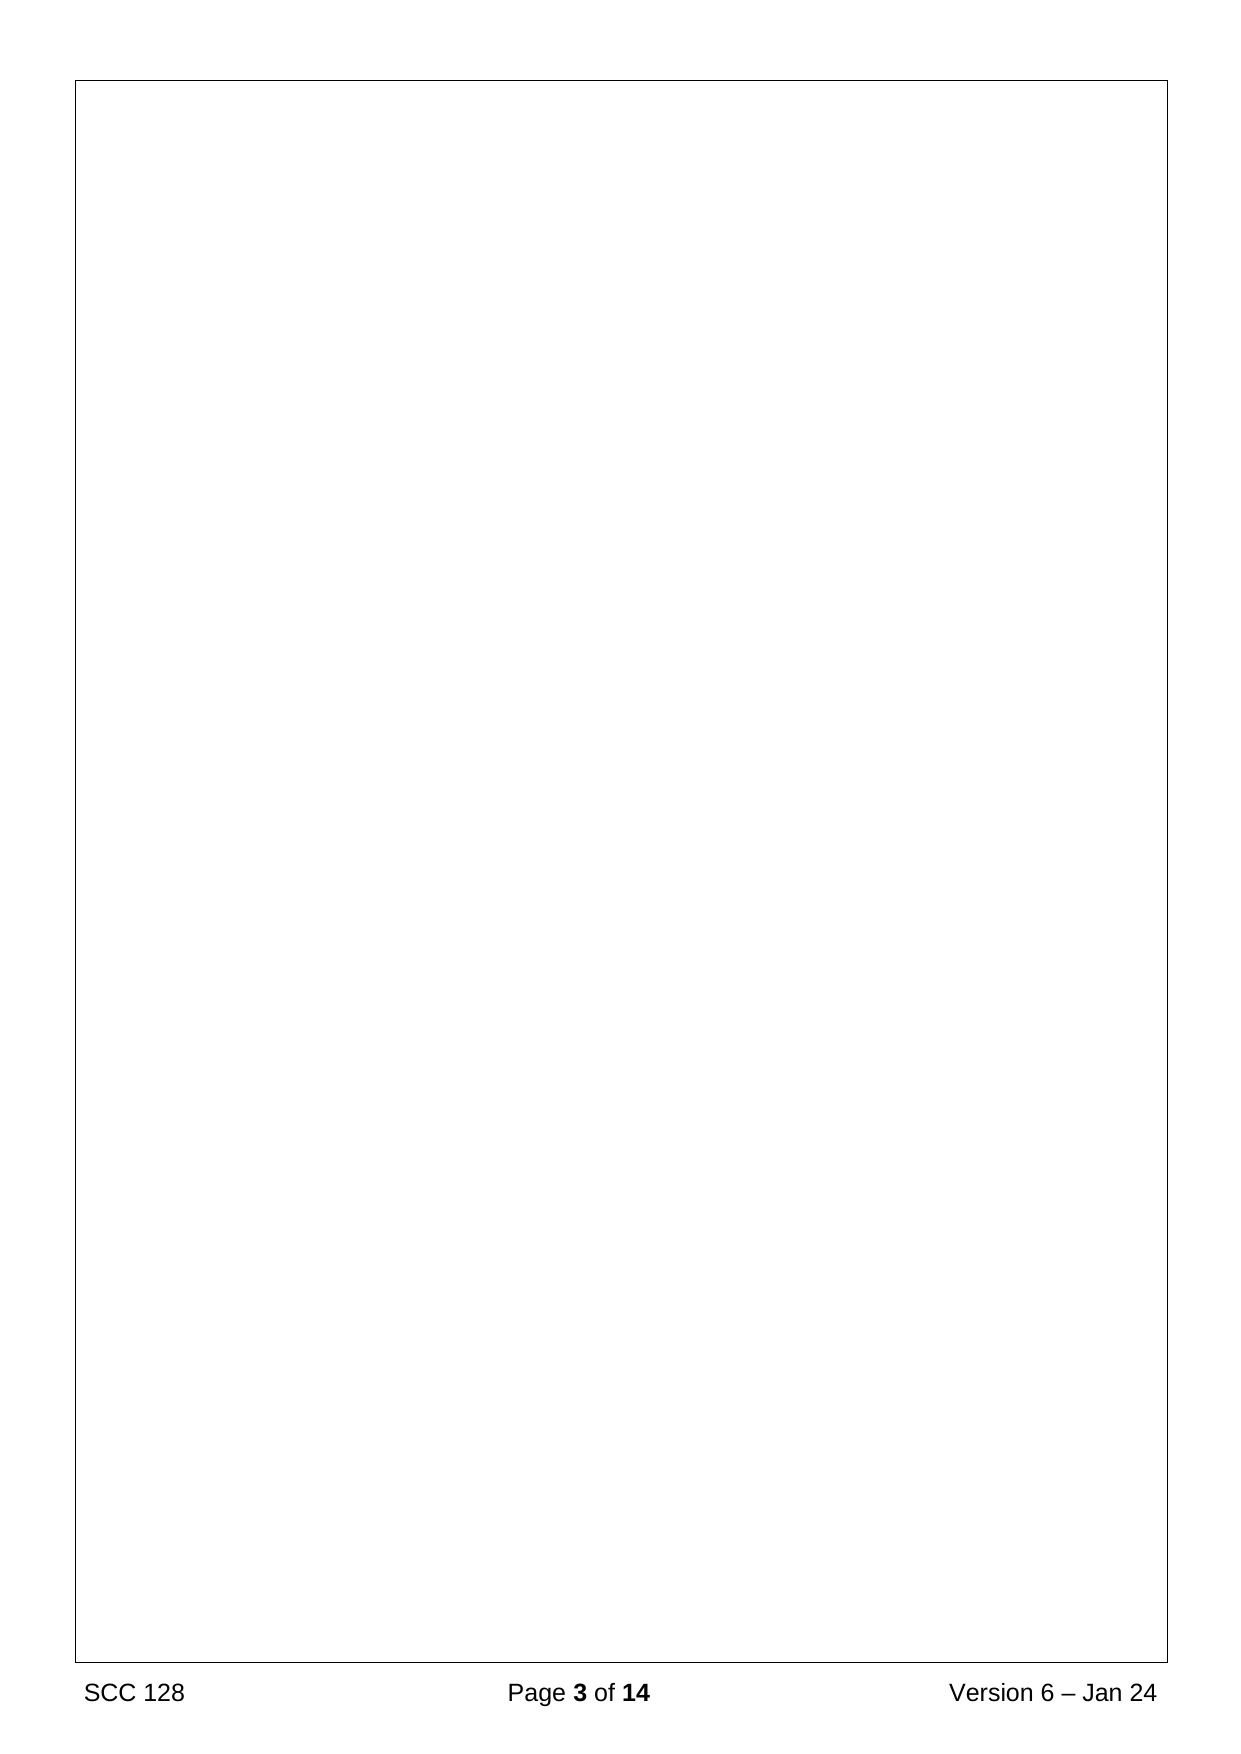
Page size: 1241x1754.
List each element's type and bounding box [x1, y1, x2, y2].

table_header [76, 81, 1167, 1662]
